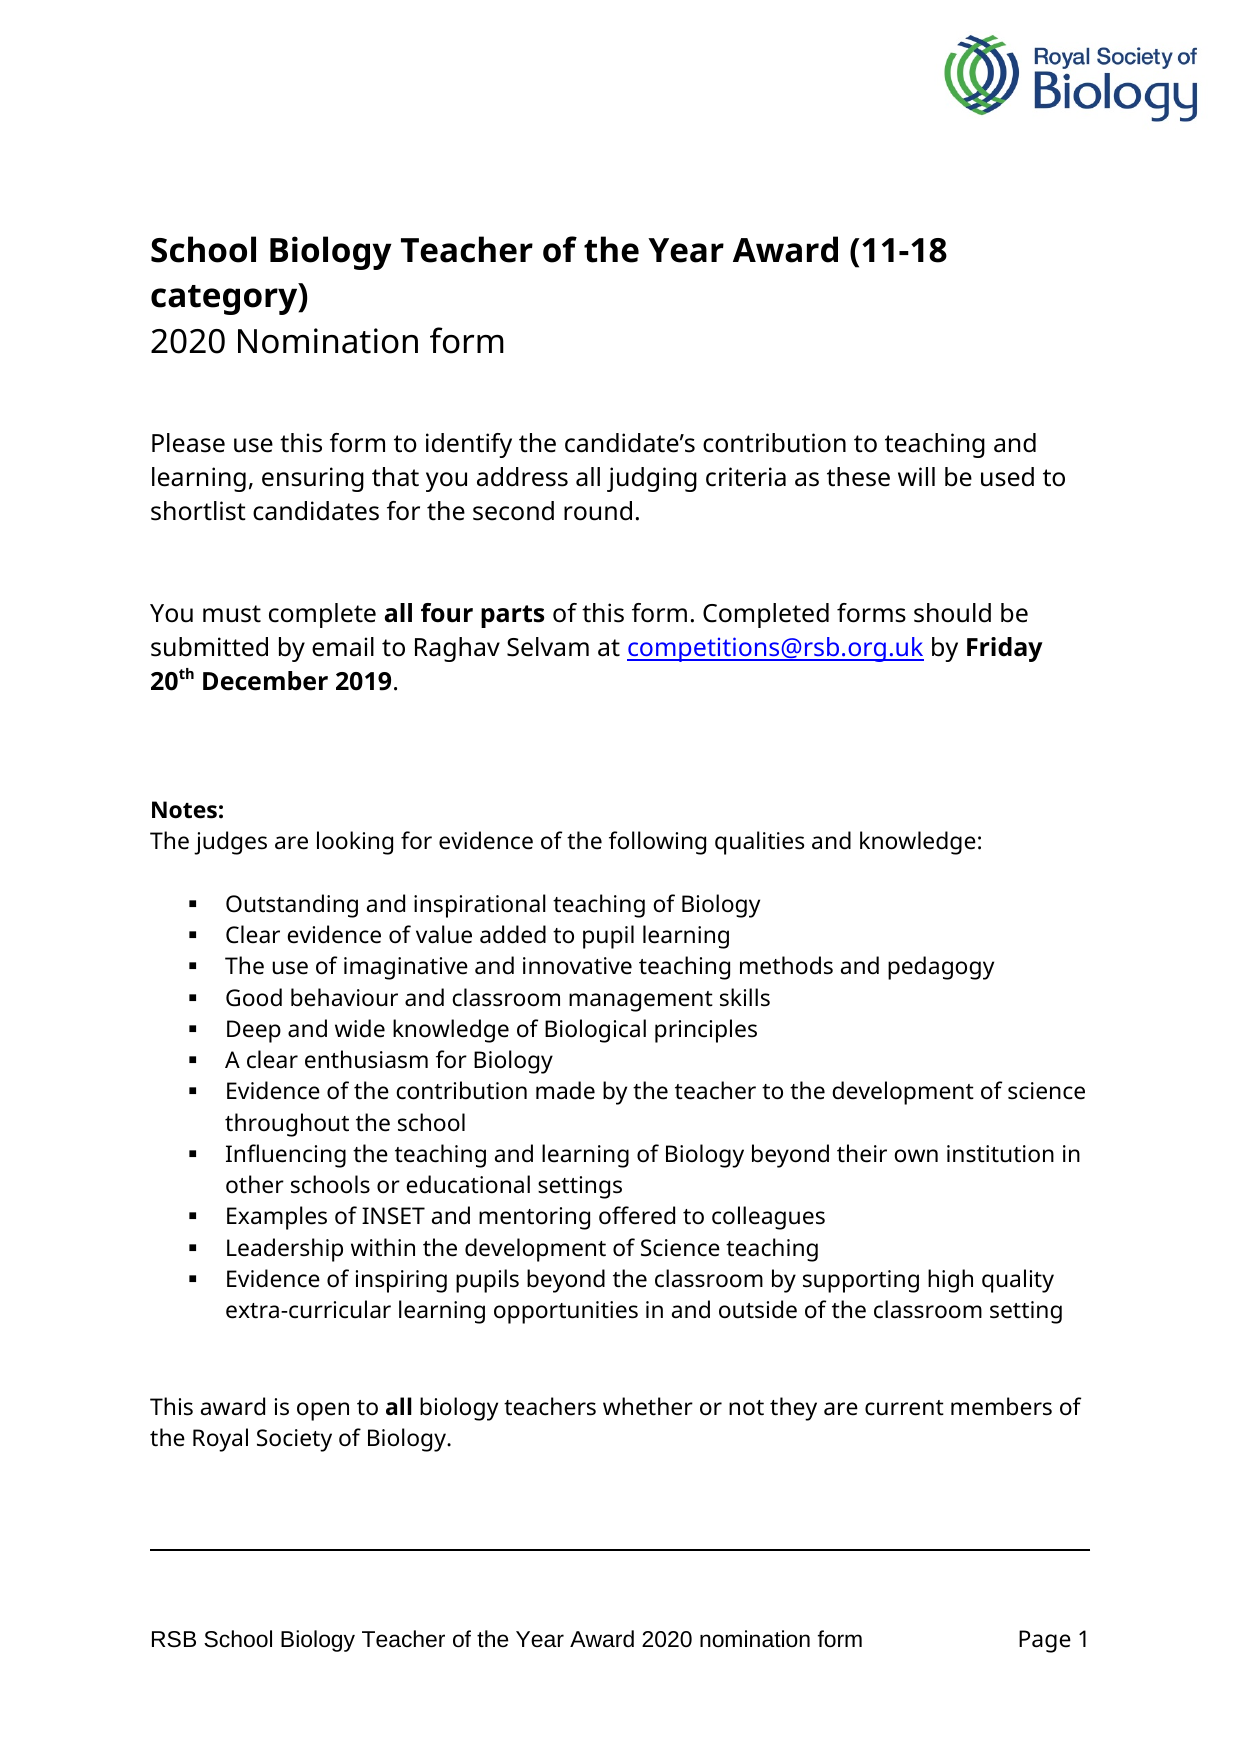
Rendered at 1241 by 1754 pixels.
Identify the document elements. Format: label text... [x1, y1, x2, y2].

text School Biology Teacher of the Year Award (11-18 category) 2020 Nomination form [150, 227, 1090, 363]
list Deep and wide knowledge of Biological principles [187, 1013, 1090, 1044]
list Evidence of inspiring pupils beyond the classroom by supporting high quality extra-curricular learning opportunities in and outside of the classroom setting [187, 1263, 1090, 1325]
text Please use this form to identify the candidate’s contribution to teaching and learning, ensuring that you address all judging criteria as these will be used to shortlist candidates for the second round. [150, 394, 1090, 528]
list Evidence of the contribution made by the teacher to the development of science throughout the school [187, 1075, 1090, 1138]
list A clear enthusiasm for Biology [187, 1044, 1090, 1075]
list Examples of INSET and mentoring offered to colleagues [187, 1200, 1090, 1232]
text The judges are looking for evidence of the following qualities and knowledge: [150, 825, 1090, 857]
text You must complete all four parts of this form. Completed forms should be submitted by email to Raghav Selvam at competitions@rsb.org.uk by Friday 20th December 2019. [150, 596, 1090, 726]
picture [912, 9, 1229, 147]
text Notes: [150, 794, 1090, 825]
list Clear evidence of value added to pupil learning [187, 919, 1090, 950]
list Leadership within the development of Science teaching [187, 1232, 1090, 1263]
list Influencing the teaching and learning of Biology beyond their own institution in other schools or educational settings [187, 1138, 1090, 1200]
list Good behaviour and classroom management skills [187, 982, 1090, 1013]
text This award is open to all biology teachers whether or not they are current members of the Royal Society of Biology. [150, 1391, 1090, 1453]
list Outstanding and inspirational teaching of Biology [187, 888, 1090, 919]
list The use of imaginative and innovative teaching methods and pedagogy [187, 950, 1090, 982]
